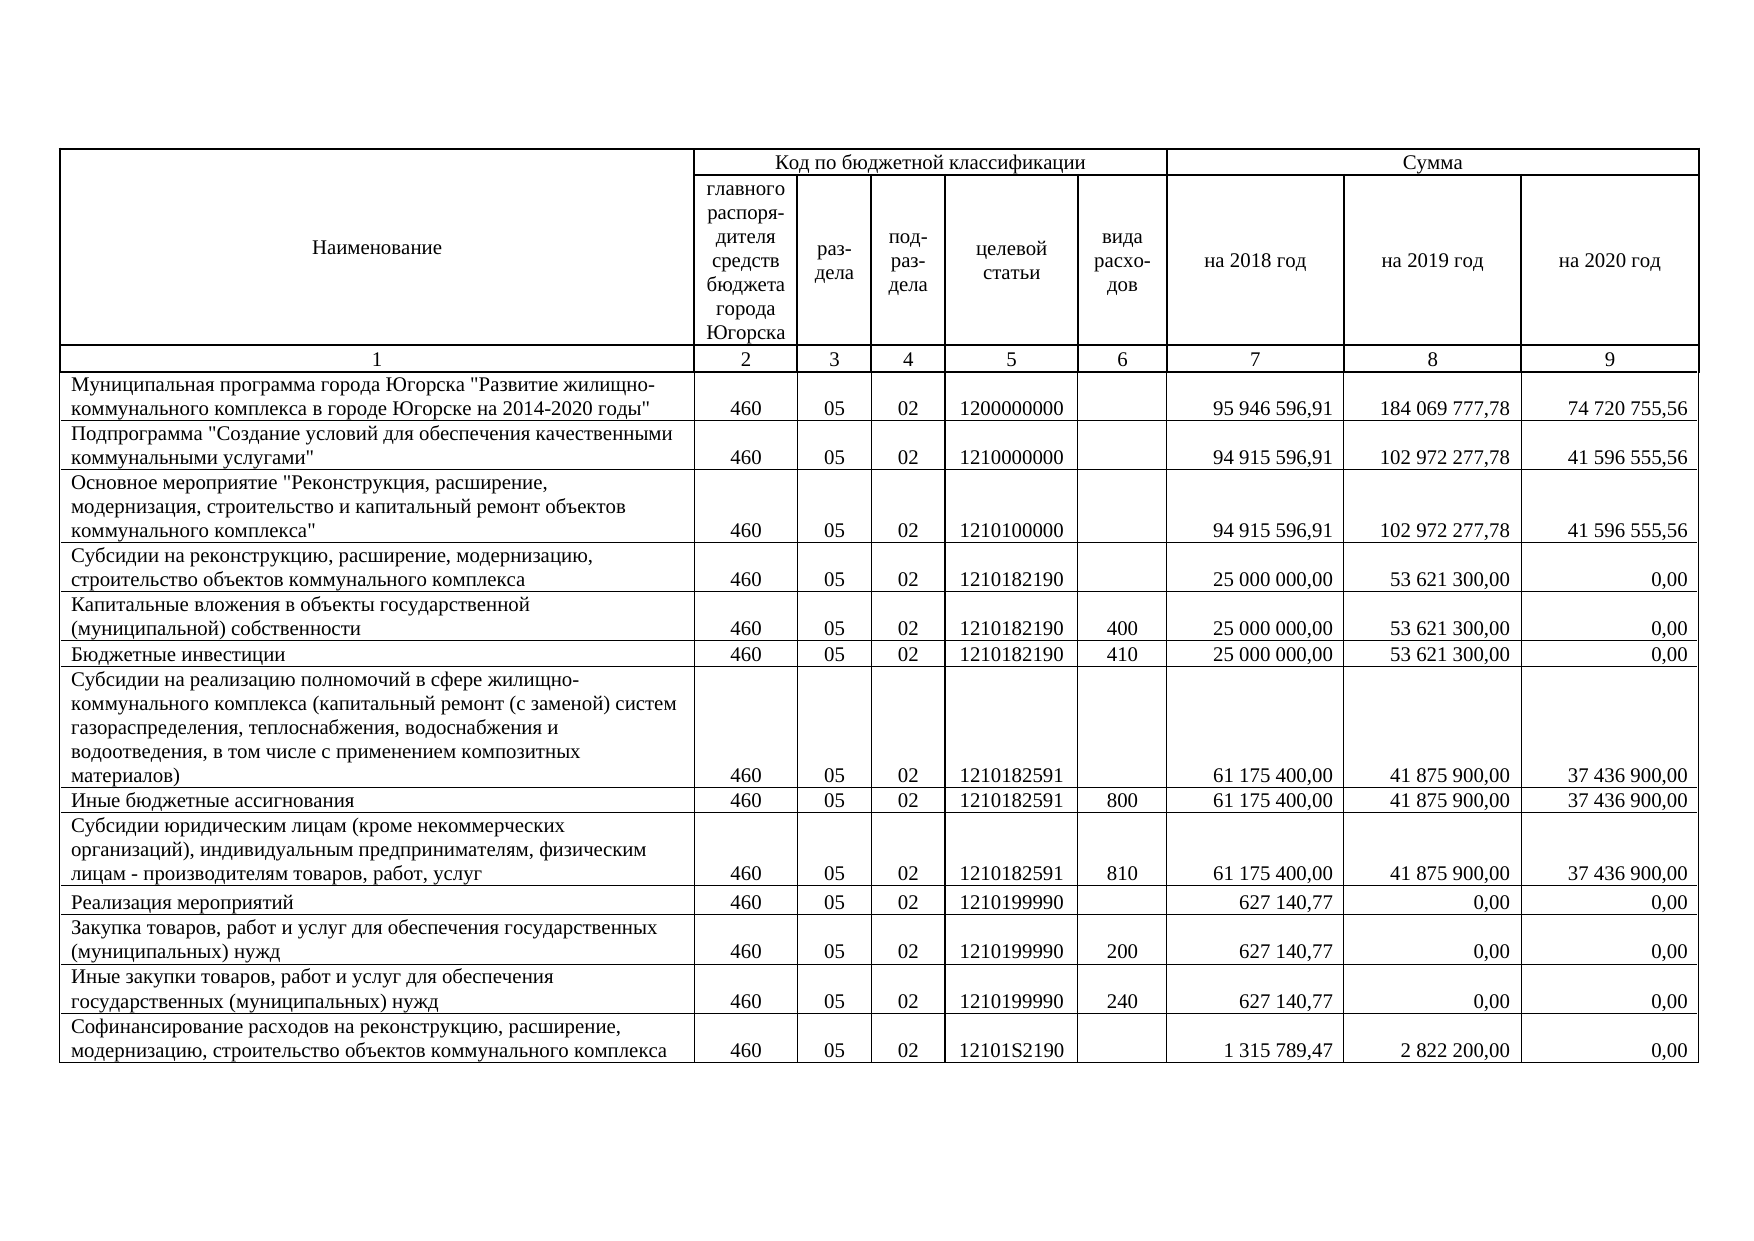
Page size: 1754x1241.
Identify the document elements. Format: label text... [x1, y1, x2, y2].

table_header Наименование [61, 150, 693, 344]
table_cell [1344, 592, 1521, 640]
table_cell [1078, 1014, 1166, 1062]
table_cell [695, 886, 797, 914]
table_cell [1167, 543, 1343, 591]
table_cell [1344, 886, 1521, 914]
table_cell главного распоря-дителя средств бюджета города Югорска [695, 176, 796, 344]
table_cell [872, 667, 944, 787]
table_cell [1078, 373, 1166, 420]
table_cell 6 [1079, 346, 1166, 371]
table_cell 5 [946, 346, 1077, 371]
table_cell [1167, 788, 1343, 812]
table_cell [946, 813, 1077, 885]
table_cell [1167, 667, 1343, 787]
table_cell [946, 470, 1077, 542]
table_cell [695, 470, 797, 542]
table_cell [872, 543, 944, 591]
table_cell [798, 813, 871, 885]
table_cell 4 [872, 346, 944, 371]
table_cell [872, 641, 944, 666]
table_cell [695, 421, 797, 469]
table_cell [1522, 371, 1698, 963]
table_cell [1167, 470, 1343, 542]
table_header Код по бюджетной классификации [695, 150, 1166, 174]
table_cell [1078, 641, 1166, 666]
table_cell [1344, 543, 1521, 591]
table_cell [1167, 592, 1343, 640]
table_cell на 2018 год [1168, 176, 1343, 344]
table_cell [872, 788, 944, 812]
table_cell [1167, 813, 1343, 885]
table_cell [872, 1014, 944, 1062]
table_cell раз-дела [798, 176, 870, 344]
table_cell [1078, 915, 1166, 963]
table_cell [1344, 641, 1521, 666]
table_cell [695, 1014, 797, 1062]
table_cell вида расхо-дов [1079, 176, 1166, 344]
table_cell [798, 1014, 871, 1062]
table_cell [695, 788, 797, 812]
table_cell 3 [798, 346, 870, 371]
table_cell на 2020 год [1522, 176, 1698, 344]
table_cell 2 [695, 346, 796, 371]
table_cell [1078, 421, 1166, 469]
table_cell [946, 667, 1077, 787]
table_header Сумма [1168, 150, 1698, 174]
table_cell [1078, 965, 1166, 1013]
table_cell 9 [1522, 346, 1698, 371]
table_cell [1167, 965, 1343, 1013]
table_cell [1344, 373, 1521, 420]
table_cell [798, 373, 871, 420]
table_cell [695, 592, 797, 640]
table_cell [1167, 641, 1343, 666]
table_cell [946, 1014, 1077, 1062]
table_cell 7 [1168, 346, 1343, 371]
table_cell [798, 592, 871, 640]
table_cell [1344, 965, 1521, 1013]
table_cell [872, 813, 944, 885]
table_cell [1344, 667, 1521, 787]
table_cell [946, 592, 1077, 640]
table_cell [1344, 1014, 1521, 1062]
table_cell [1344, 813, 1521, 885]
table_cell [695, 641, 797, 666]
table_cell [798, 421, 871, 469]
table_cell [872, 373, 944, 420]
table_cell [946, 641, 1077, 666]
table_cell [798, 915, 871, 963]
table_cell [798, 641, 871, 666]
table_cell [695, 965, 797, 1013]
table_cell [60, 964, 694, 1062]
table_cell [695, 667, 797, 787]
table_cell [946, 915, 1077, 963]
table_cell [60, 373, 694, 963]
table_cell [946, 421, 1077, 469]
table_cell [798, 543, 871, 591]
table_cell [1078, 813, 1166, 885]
table_cell 8 [1345, 346, 1520, 371]
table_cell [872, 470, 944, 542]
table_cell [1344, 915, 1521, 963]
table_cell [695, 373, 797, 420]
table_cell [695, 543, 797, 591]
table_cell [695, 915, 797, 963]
table_cell на 2019 год [1345, 176, 1520, 344]
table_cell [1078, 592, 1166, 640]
table_cell под-раз-дела [872, 176, 944, 344]
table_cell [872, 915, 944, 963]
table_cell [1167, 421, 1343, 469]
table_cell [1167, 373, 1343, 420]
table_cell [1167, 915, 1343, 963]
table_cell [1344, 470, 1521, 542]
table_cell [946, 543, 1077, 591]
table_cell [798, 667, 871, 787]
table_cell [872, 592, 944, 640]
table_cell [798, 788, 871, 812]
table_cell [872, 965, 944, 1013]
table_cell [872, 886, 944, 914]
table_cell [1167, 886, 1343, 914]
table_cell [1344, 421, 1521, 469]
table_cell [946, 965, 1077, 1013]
table_cell 1 [61, 346, 693, 371]
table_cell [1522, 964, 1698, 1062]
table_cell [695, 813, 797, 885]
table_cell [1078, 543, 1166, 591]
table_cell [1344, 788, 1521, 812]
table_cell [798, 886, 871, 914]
table_cell целевой статьи [946, 176, 1077, 344]
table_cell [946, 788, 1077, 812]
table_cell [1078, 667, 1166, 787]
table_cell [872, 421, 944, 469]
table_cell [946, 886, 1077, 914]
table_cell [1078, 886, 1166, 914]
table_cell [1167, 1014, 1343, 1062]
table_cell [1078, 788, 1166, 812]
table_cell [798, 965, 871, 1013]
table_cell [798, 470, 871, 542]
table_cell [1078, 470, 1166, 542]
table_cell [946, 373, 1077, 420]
